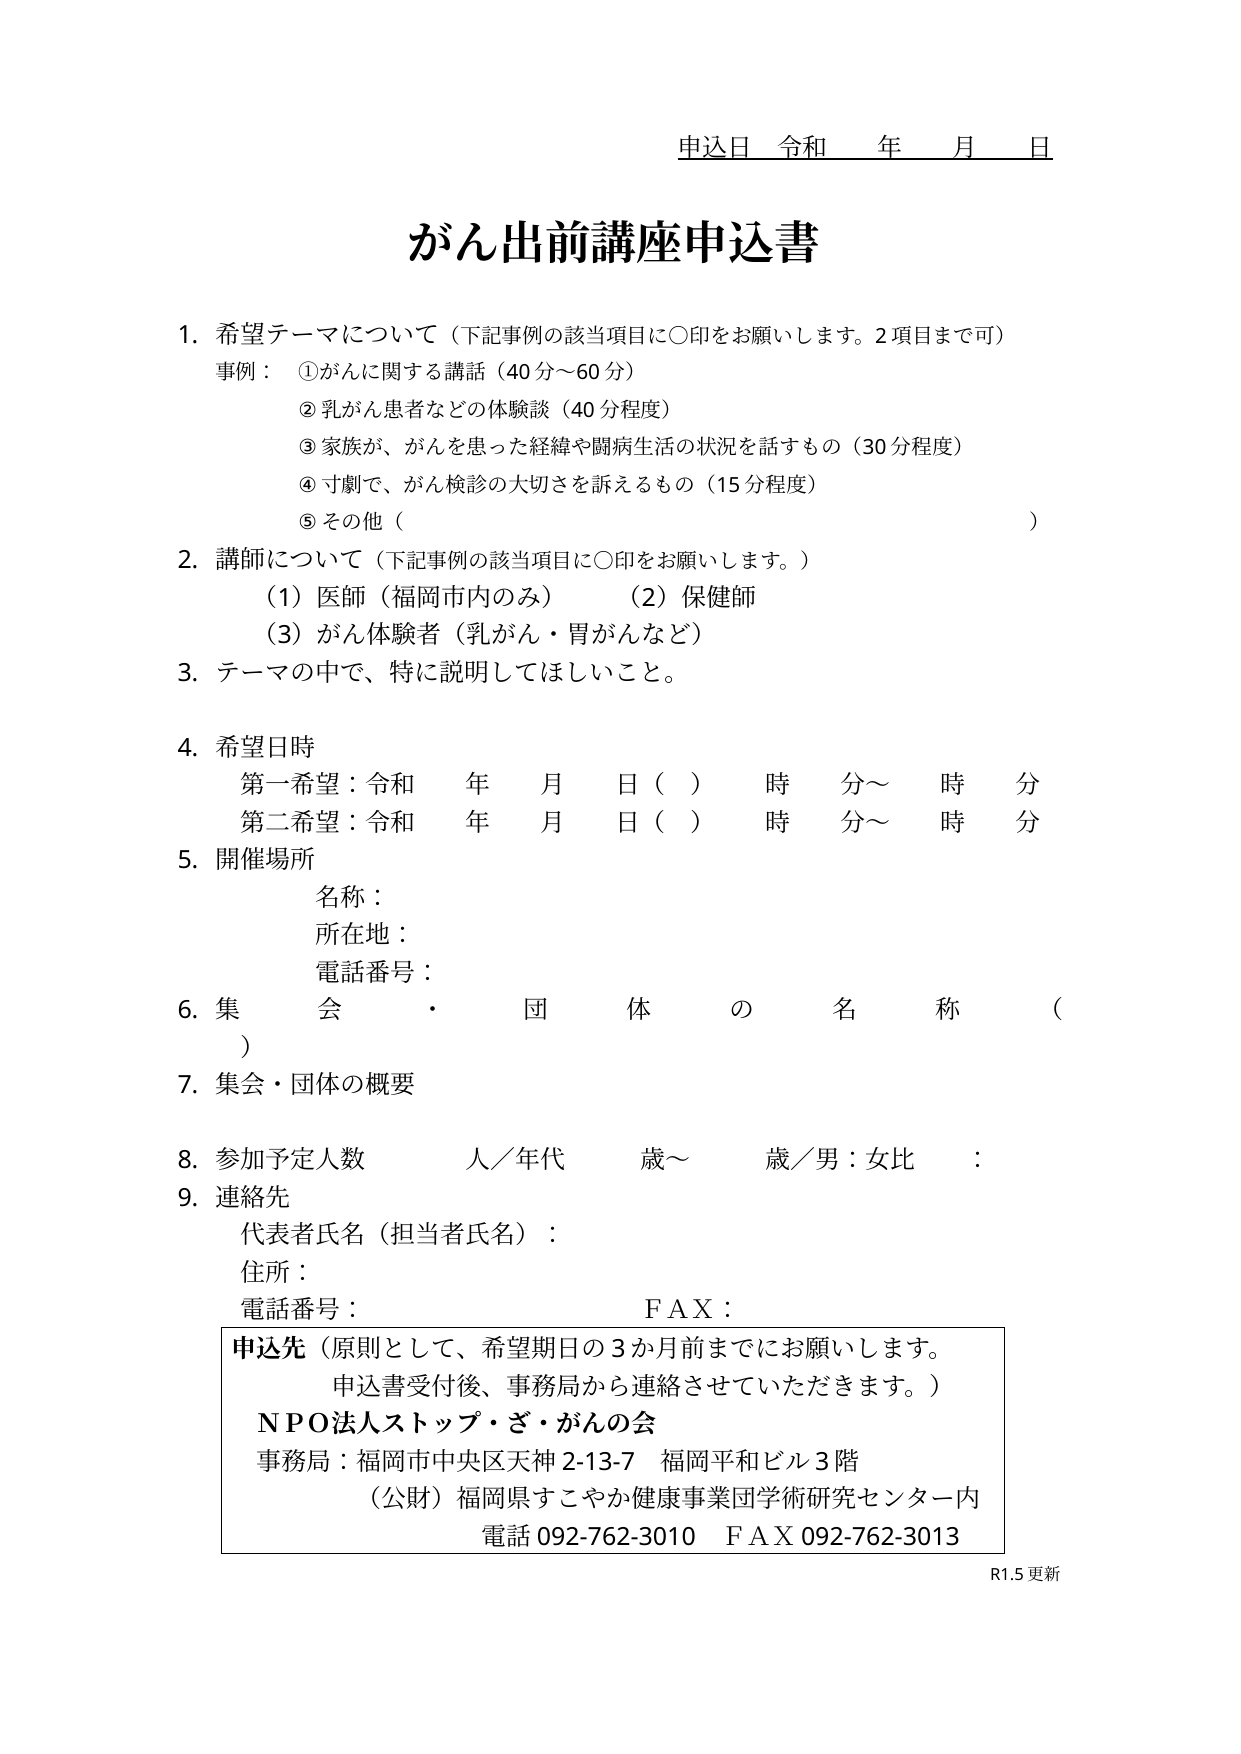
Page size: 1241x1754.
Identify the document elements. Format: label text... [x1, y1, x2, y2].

text （3）がん体験者（乳がん・胃がんなど） [177, 614, 1063, 652]
text 事例： ①がんに関する講話（40分～60分） [215, 352, 1063, 389]
text 所在地： [215, 914, 1063, 952]
text がん出前講座申込書 [177, 202, 1063, 277]
text ③家族が、がんを患った経緯や闘病生活の状況を話すもの（30分程度） [215, 427, 1063, 464]
text R1.5更新 [215, 1554, 1063, 1592]
list 希望日時 [177, 727, 1063, 764]
text ④寸劇で、がん検診の大切さを訴えるもの（15分程度） [215, 464, 1063, 502]
list 参加予定人数 人／年代 歳～ 歳／男：女比 ： [177, 1139, 1063, 1177]
text 電話番号： [215, 952, 1063, 989]
text 第一希望：令和 年 月 日（ ） 時 分～ 時 分 [215, 764, 1063, 802]
list 開催場所 [177, 839, 1063, 877]
text 名称： [215, 877, 1063, 914]
list 連絡先 [177, 1177, 1063, 1214]
text 電話番号： ＦＡＸ： [215, 1289, 1063, 1327]
list テーマの中で、特に説明してほしいこと。 [177, 652, 1063, 689]
list 集会・団体の概要 [177, 1064, 1063, 1102]
table_header 申込先（原則として、希望期日の3か月前までにお願いします。 申込書受付後、事務局から連絡させていただきます。） ＮＰＯ法人ストップ・ざ・がんの会 事務局：福岡市中央区天神2-13-7 福岡平和ビル3階 （公財）福岡県すこやか健康事業団学術研究センター内 電話092-762-3010 ＦＡＸ092-762-3013 [222, 1328, 1004, 1553]
text ②乳がん患者などの体験談（40分程度） [215, 389, 1063, 427]
text 第二希望：令和 年 月 日（ ） 時 分～ 時 分 [215, 802, 1063, 839]
text 代表者氏名（担当者氏名）： [215, 1214, 1063, 1252]
list 講師について（下記事例の該当項目に○印をお願いします。） [177, 539, 1063, 577]
text 住所： [215, 1252, 1063, 1289]
text （1）医師（福岡市内のみ） （2）保健師 [177, 577, 1063, 614]
list 希望テーマについて（下記事例の該当項目に○印をお願いします。2項目まで可） [177, 314, 1063, 352]
text 申込日 令和 年 月 日 [177, 127, 1063, 164]
list 集会・団体の名称（ ） [177, 989, 1063, 1064]
text ⑤その他（ ） [215, 502, 1063, 539]
